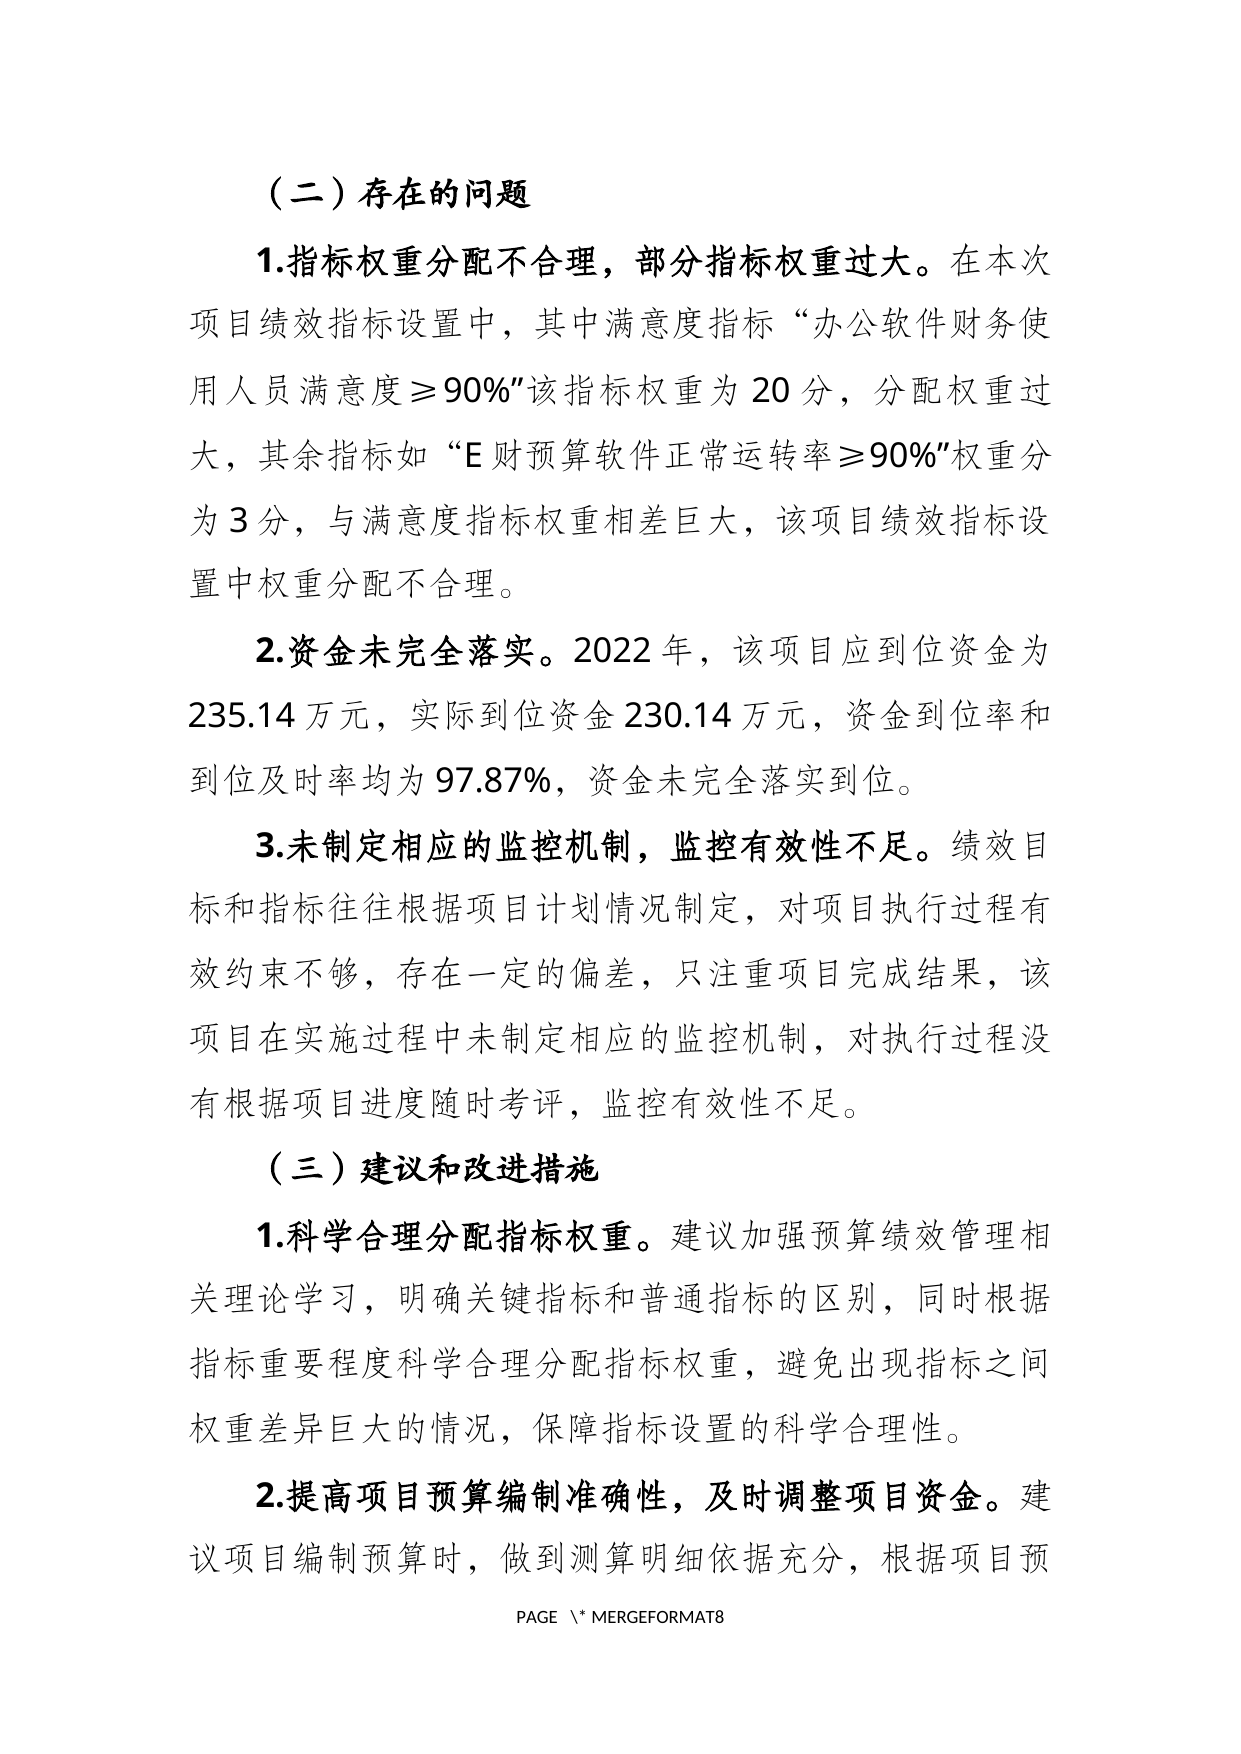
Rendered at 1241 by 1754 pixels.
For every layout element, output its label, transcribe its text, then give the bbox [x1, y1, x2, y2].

text 2.资金未完全落实。2022年，该项目应到位资金为235.14万元，实际到位资金230.14万元，资金到位率和到位及时率均为97.87%，资金未完全落实到位。 [187, 617, 1053, 812]
text 3.未制定相应的监控机制，监控有效性不足。绩效目标和指标往往根据项目计划情况制定，对项目执行过程有效约束不够，存在一定的偏差，只注重项目完成结果，该项目在实施过程中未制定相应的监控机制，对执行过程没有根据项目进度随时考评，监控有效性不足。 [187, 812, 1053, 1137]
text 1.科学合理分配指标权重。建议加强预算绩效管理相关理论学习，明确关键指标和普通指标的区别，同时根据指标重要程度科学合理分配指标权重，避免出现指标之间权重差异巨大的情况，保障指标设置的科学合理性。 [187, 1202, 1053, 1462]
text （二）存在的问题 [187, 162, 1053, 227]
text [187, 1462, 1053, 1592]
text 1.指标权重分配不合理，部分指标权重过大。在本次项目绩效指标设置中，其中满意度指标“办公软件财务使用人员满意度≥90%”该指标权重为20分，分配权重过大，其余指标如“E财预算软件正常运转率≥90%”权重分为3分，与满意度指标权重相差巨大，该项目绩效指标设置中权重分配不合理。 [187, 227, 1053, 617]
text （三）建议和改进措施 [187, 1137, 1053, 1202]
